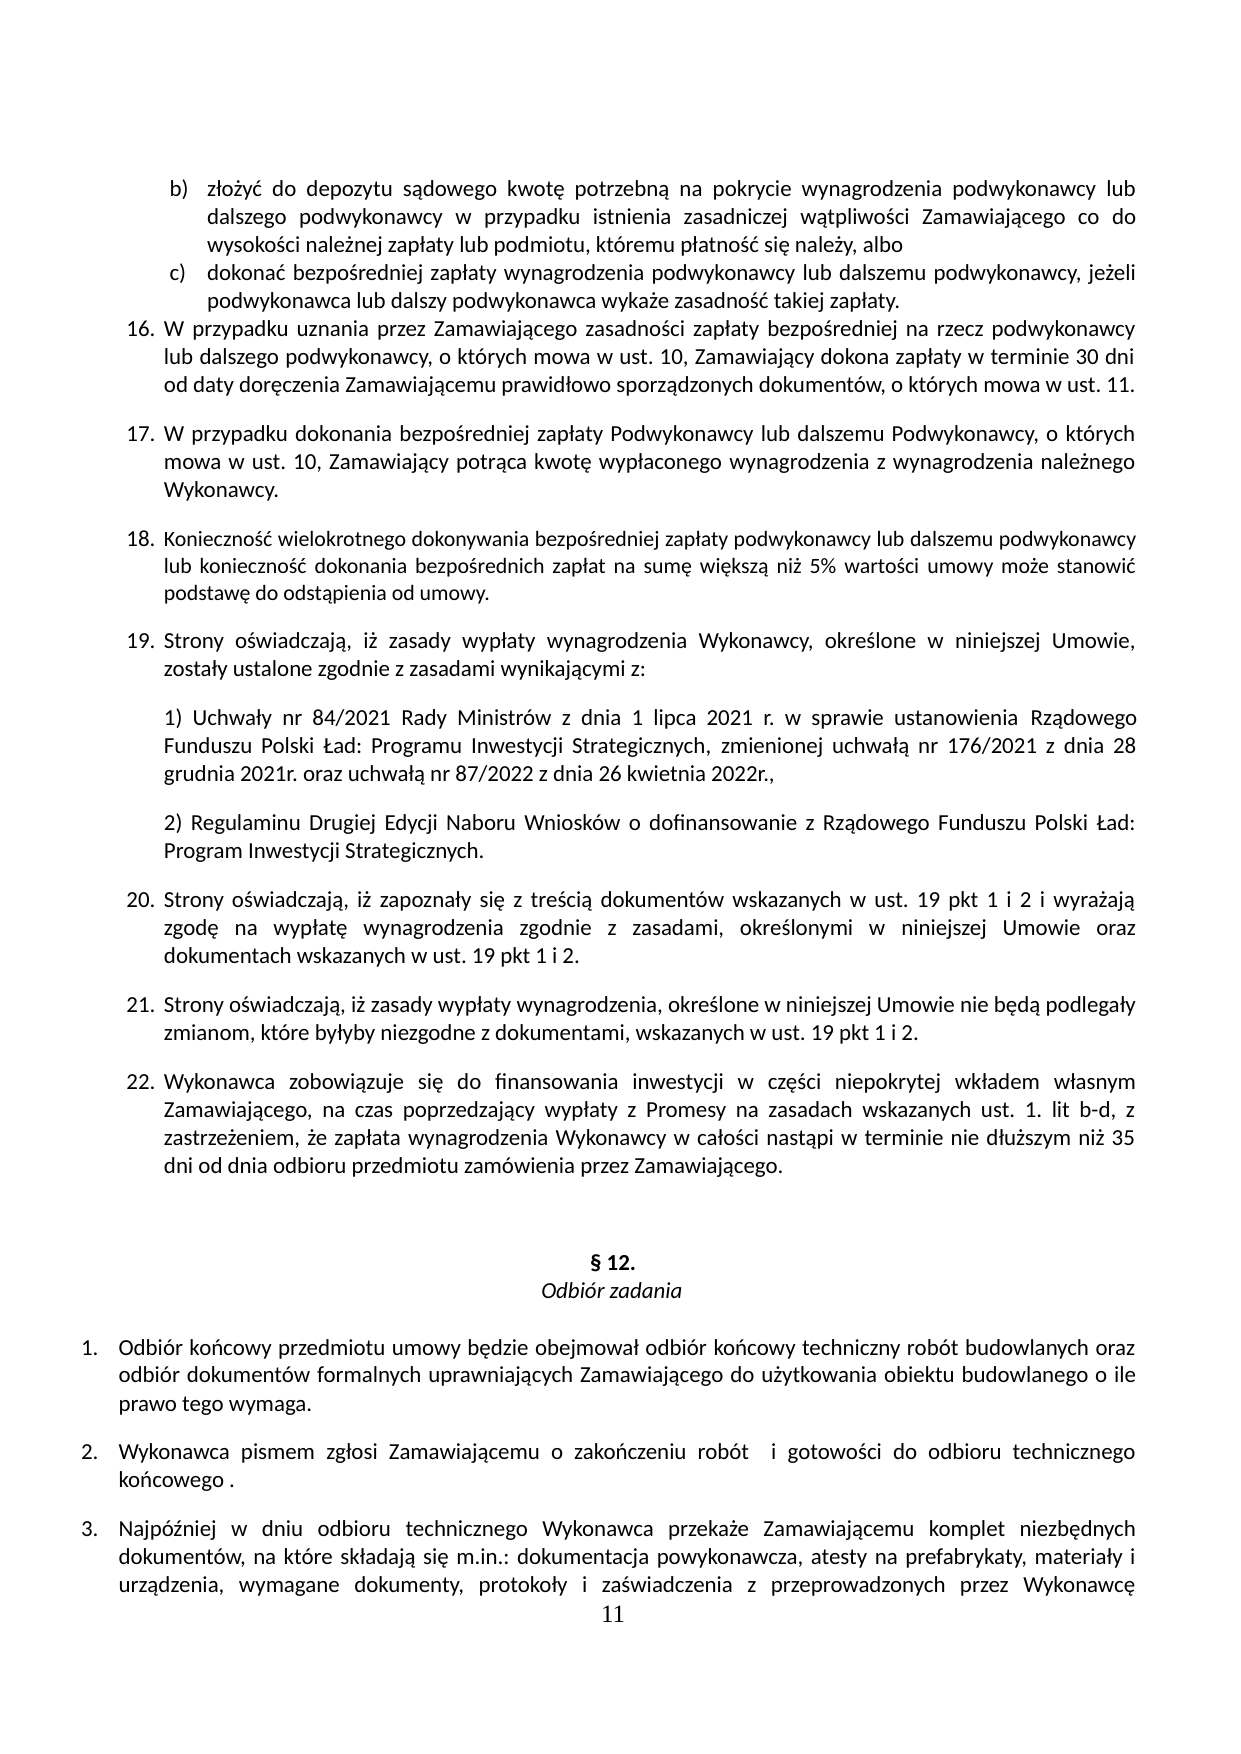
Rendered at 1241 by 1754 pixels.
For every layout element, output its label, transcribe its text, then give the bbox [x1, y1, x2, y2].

text Odbiór zadania [89, 1277, 1137, 1304]
list Konieczność wielokrotnego dokonywania bezpośredniej zapłaty podwykonawcy lub dalszemu podwykonawcy lub konieczność dokonania bezpośrednich zapłat na sumę większą niż 5% wartości umowy może stanowić podstawę do odstąpienia od umowy. [126, 524, 1137, 606]
list dokonać bezpośredniej zapłaty wynagrodzenia podwykonawcy lub dalszemu podwykonawcy, jeżeli podwykonawca lub dalszy podwykonawca wykaże zasadność takiej zapłaty. [169, 258, 1137, 314]
list Wykonawca pismem zgłosi Zamawiającemu o zakończeniu robót i gotowości do odbioru technicznego końcowego . [81, 1437, 1137, 1493]
list 1) Uchwały nr 84/2021 Rady Ministrów z dnia 1 lipca 2021 r. w sprawie ustanowienia Rządowego Funduszu Polski Ład: Programu Inwestycji Strategicznych, zmienionej uchwałą nr 176/2021 z dnia 28 grudnia 2021r. oraz uchwałą nr 87/2022 z dnia 26 kwietnia 2022r., [164, 703, 1137, 787]
list 2) Regulaminu Drugiej Edycji Naboru Wniosków o dofinansowanie z Rządowego Funduszu Polski Ład: Program Inwestycji Strategicznych. [164, 808, 1137, 864]
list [81, 1514, 1137, 1598]
list złożyć do depozytu sądowego kwotę potrzebną na pokrycie wynagrodzenia podwykonawcy lub dalszego podwykonawcy w przypadku istnienia zasadniczej wątpliwości Zamawiającego co do wysokości należnej zapłaty lub podmiotu, któremu płatność się należy, albo [169, 174, 1137, 258]
list Strony oświadczają, iż zasady wypłaty wynagrodzenia Wykonawcy, określone w niniejszej Umowie, zostały ustalone zgodnie z zasadami wynikającymi z: [126, 626, 1137, 682]
list W przypadku uznania przez Zamawiającego zasadności zapłaty bezpośredniej na rzecz podwykonawcy lub dalszego podwykonawcy, o których mowa w ust. 10, Zamawiający dokona zapłaty w terminie 30 dni od daty doręczenia Zamawiającemu prawidłowo sporządzonych dokumentów, o których mowa w ust. 11. [126, 314, 1137, 398]
list Strony oświadczają, iż zapoznały się z treścią dokumentów wskazanych w ust. 19 pkt 1 i 2 i wyrażają zgodę na wypłatę wynagrodzenia zgodnie z zasadami, określonymi w niniejszej Umowie oraz dokumentach wskazanych w ust. 19 pkt 1 i 2. [126, 885, 1137, 969]
list Strony oświadczają, iż zasady wypłaty wynagrodzenia, określone w niniejszej Umowie nie będą podlegały zmianom, które byłyby niezgodne z dokumentami, wskazanych w ust. 19 pkt 1 i 2. [126, 990, 1137, 1046]
list Wykonawca zobowiązuje się do finansowania inwestycji w części niepokrytej wkładem własnym Zamawiającego, na czas poprzedzający wypłaty z Promesy na zasadach wskazanych ust. 1. lit b-d, z zastrzeżeniem, że zapłata wynagrodzenia Wykonawcy w całości nastąpi w terminie nie dłuższym niż 35 dni od dnia odbioru przedmiotu zamówienia przez Zamawiającego. [126, 1067, 1137, 1179]
list W przypadku dokonania bezpośredniej zapłaty Podwykonawcy lub dalszemu Podwykonawcy, o których mowa w ust. 10, Zamawiający potrąca kwotę wypłaconego wynagrodzenia z wynagrodzenia należnego Wykonawcy. [126, 419, 1137, 503]
text § 12. [89, 1248, 1137, 1277]
list Odbiór końcowy przedmiotu umowy będzie obejmował odbiór końcowy techniczny robót budowlanych oraz odbiór dokumentów formalnych uprawniających Zamawiającego do użytkowania obiektu budowlanego o ile prawo tego wymaga. [81, 1333, 1137, 1417]
